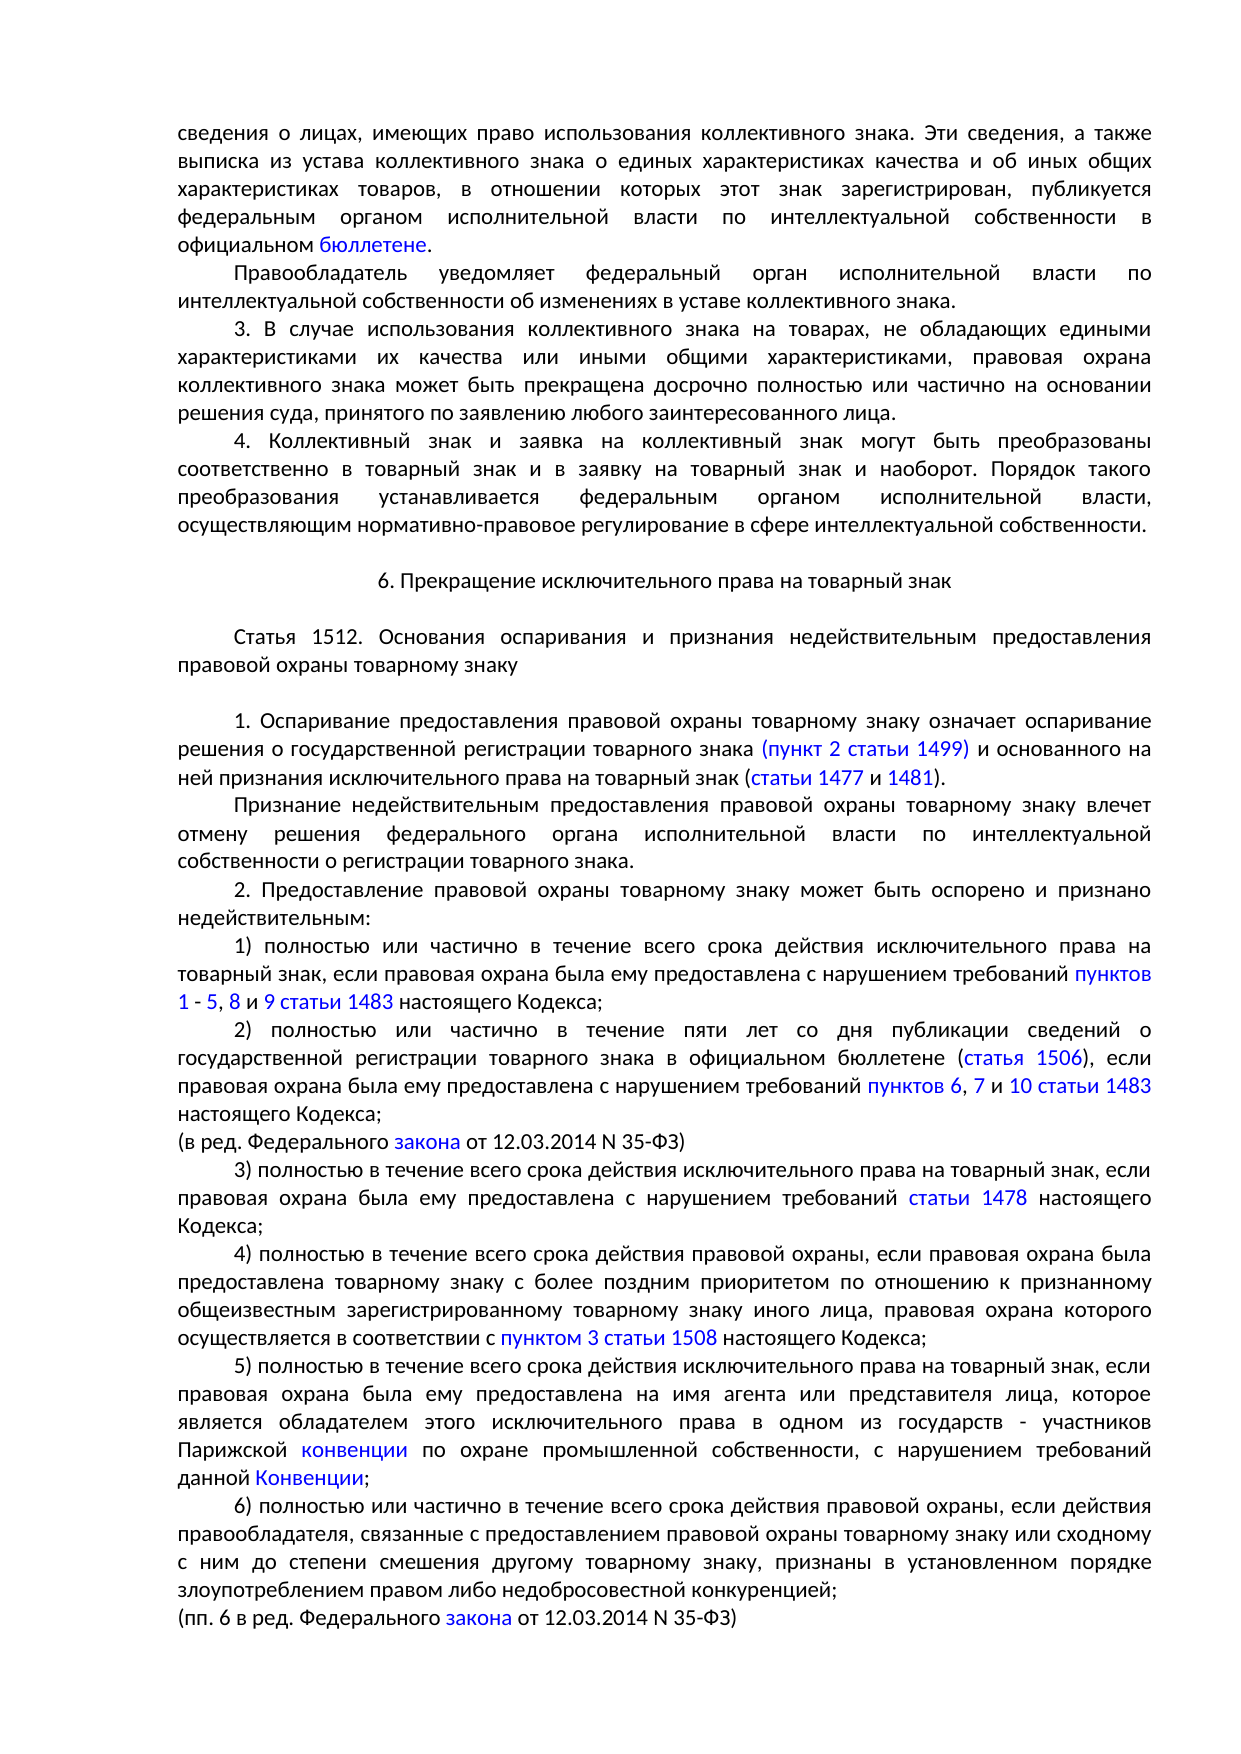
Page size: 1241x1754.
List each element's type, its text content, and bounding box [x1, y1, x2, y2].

text 3) полностью в течение всего срока действия исключительного права на товарный знак, если правовая охрана была ему предоставлена с нарушением требований статьи 1478 настоящего Кодекса; [177, 1155, 1152, 1239]
text 3. В случае использования коллективного знака на товарах, не обладающих едиными характеристиками их качества или иными общими характеристиками, правовая охрана коллективного знака может быть прекращена досрочно полностью или частично на основании решения суда, принятого по заявлению любого заинтересованного лица. [177, 314, 1152, 426]
text 1. Оспаривание предоставления правовой охраны товарному знаку означает оспаривание решения о государственной регистрации товарного знака (пункт 2 статьи 1499) и основанного на ней признания исключительного права на товарный знак (статьи 1477 и 1481). [177, 707, 1152, 791]
text 2) полностью или частично в течение пяти лет со дня публикации сведений о государственной регистрации товарного знака в официальном бюллетене (статья 1506), если правовая охрана была ему предоставлена с нарушением требований пунктов 6, 7 и 10 статьи 1483 настоящего Кодекса; [177, 1015, 1152, 1127]
text (пп. 6 в ред. Федерального закона от 12.03.2014 N 35-ФЗ) [177, 1603, 1152, 1631]
text 2. Предоставление правовой охраны товарному знаку может быть оспорено и признано недействительным: [177, 875, 1152, 931]
text 4) полностью в течение всего срока действия правовой охраны, если правовая охрана была предоставлена товарному знаку с более поздним приоритетом по отношению к признанному общеизвестным зарегистрированному товарному знаку иного лица, правовая охрана которого осуществляется в соответствии с пунктом 3 статьи 1508 настоящего Кодекса; [177, 1239, 1152, 1351]
text Статья 1512. Основания оспаривания и признания недействительным предоставления правовой охраны товарному знаку [177, 622, 1152, 678]
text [177, 118, 1152, 258]
text (в ред. Федерального закона от 12.03.2014 N 35-ФЗ) [177, 1127, 1152, 1155]
text 1) полностью или частично в течение всего срока действия исключительного права на товарный знак, если правовая охрана была ему предоставлена с нарушением требований пунктов 1 - 5, 8 и 9 статьи 1483 настоящего Кодекса; [177, 931, 1152, 1015]
text 4. Коллективный знак и заявка на коллективный знак могут быть преобразованы соответственно в товарный знак и в заявку на товарный знак и наоборот. Порядок такого преобразования устанавливается федеральным органом исполнительной власти, осуществляющим нормативно-правовое регулирование в сфере интеллектуальной собственности. [177, 426, 1152, 538]
text Признание недействительным предоставления правовой охраны товарному знаку влечет отмену решения федерального органа исполнительной власти по интеллектуальной собственности о регистрации товарного знака. [177, 791, 1152, 875]
text Правообладатель уведомляет федеральный орган исполнительной власти по интеллектуальной собственности об изменениях в уставе коллективного знака. [177, 258, 1152, 314]
text 6) полностью или частично в течение всего срока действия правовой охраны, если действия правообладателя, связанные с предоставлением правовой охраны товарному знаку или сходному с ним до степени смешения другому товарному знаку, признаны в установленном порядке злоупотреблением правом либо недобросовестной конкуренцией; [177, 1491, 1152, 1603]
text 6. Прекращение исключительного права на товарный знак [177, 566, 1152, 594]
text 5) полностью в течение всего срока действия исключительного права на товарный знак, если правовая охрана была ему предоставлена на имя агента или представителя лица, которое является обладателем этого исключительного права в одном из государств - участников Парижской конвенции по охране промышленной собственности, с нарушением требований данной Конвенции; [177, 1351, 1152, 1491]
